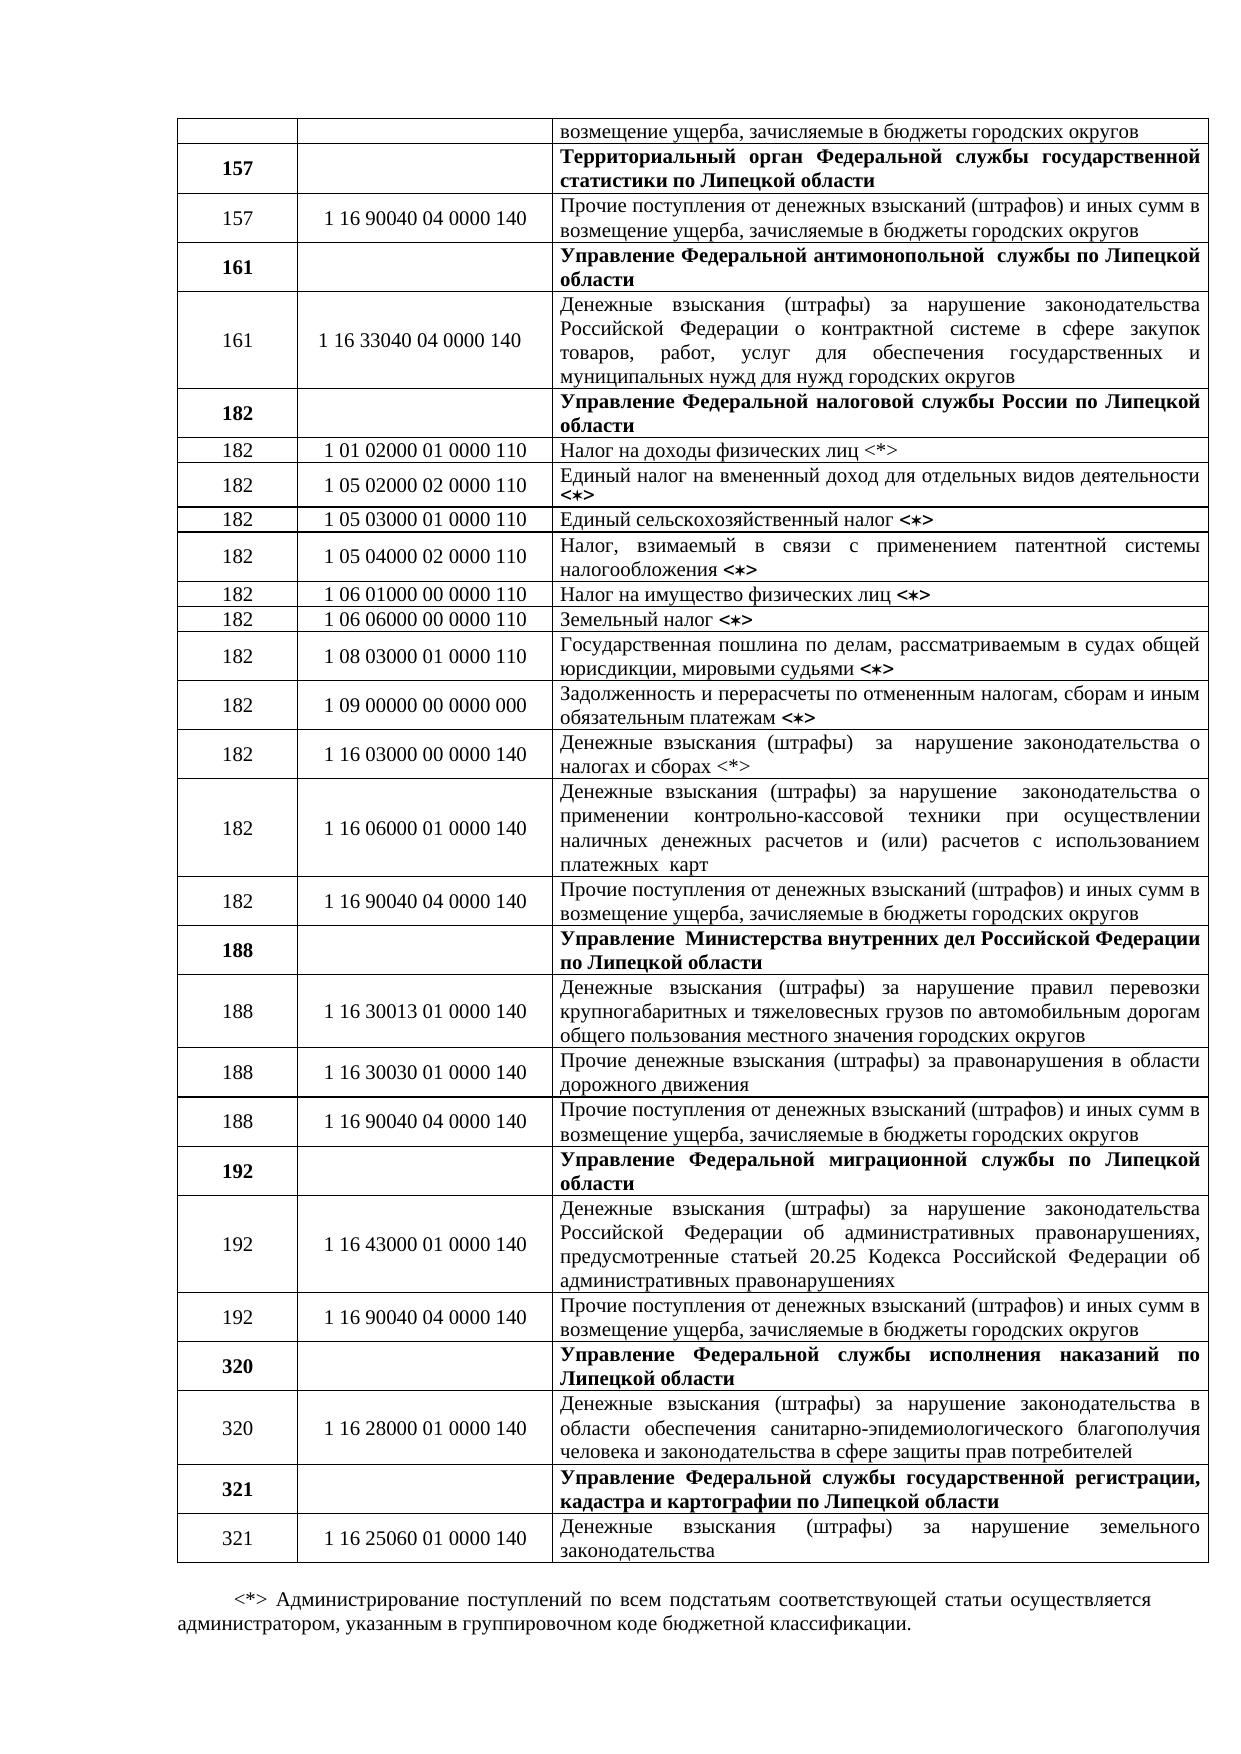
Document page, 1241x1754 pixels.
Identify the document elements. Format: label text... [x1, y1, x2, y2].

table_cell 182 [178, 607, 297, 631]
table_cell 182 [178, 730, 297, 778]
table_cell Прочие поступления от денежных взысканий (штрафов) и иных сумм в возмещение ущерба, зачисляемые в бюджеты городских округов [553, 194, 1208, 242]
table_cell 1 06 06000 00 0000 110 [298, 607, 552, 631]
table_cell [298, 144, 552, 192]
table_cell 1 09 00000 00 0000 000 [298, 681, 552, 729]
table_cell 320 [178, 1342, 297, 1390]
table_cell [298, 1465, 552, 1513]
table_cell 1 01 02000 01 0000 110 [298, 438, 552, 462]
table_cell 1 16 90040 04 0000 140 [298, 1293, 552, 1341]
table_cell 320 [178, 1391, 297, 1463]
table_cell Денежные взыскания (штрафы) за нарушение земельного законодательства [553, 1514, 1208, 1562]
table_cell 192 [178, 1147, 297, 1195]
table_cell 1 16 90040 04 0000 140 [298, 194, 552, 242]
table_cell Денежные взыскания (штрафы) за нарушение законодательства о применении контрольно-кассовой техники при осуществлении наличных денежных расчетов и (или) расчетов с использованием платежных карт [553, 779, 1208, 876]
table_cell 1 16 33040 04 0000 140 [298, 292, 552, 388]
table_cell 161 [178, 243, 297, 291]
table_cell Денежные взыскания (штрафы) за нарушение законодательства Российской Федерации об административных правонарушениях, предусмотренные статьей 20.25 Кодекса Российской Федерации об административных правонарушениях [553, 1196, 1208, 1292]
table_cell 161 [178, 292, 297, 388]
table_cell 1 16 90040 04 0000 140 [298, 877, 552, 925]
table_cell Управление Федеральной антимонопольной службы по Липецкой области [553, 243, 1208, 291]
table_cell 157 [178, 194, 297, 242]
table_cell 1 16 43000 01 0000 140 [298, 1196, 552, 1292]
table_cell 182 [178, 582, 297, 606]
table_cell Прочие денежные взыскания (штрафы) за правонарушения в области дорожного движения [553, 1048, 1208, 1096]
table_cell Управление Федеральной службы исполнения наказаний по Липецкой области [553, 1342, 1208, 1390]
table_cell [298, 1147, 552, 1195]
text <*> Администрирование поступлений по всем подстатьям соответствующей статьи осуществляется администратором, указанным в группировочном коде бюджетной классификации. [177, 1587, 1152, 1635]
table_cell 182 [178, 389, 297, 437]
table_cell 157 [178, 144, 297, 192]
table_cell 188 [178, 1098, 297, 1146]
table_cell Территориальный орган Федеральной службы государственной статистики по Липецкой области [553, 144, 1208, 192]
table_cell 1 16 06000 01 0000 140 [298, 779, 552, 876]
table_cell 182 [178, 463, 297, 506]
table_cell Государственная пошлина по делам, рассматриваемым в судах общей юрисдикции, мировыми судьями [553, 632, 1208, 680]
table_cell [298, 1342, 552, 1390]
table_cell Задолженность и перерасчеты по отмененным налогам, сборам и иным обязательным платежам [553, 681, 1208, 729]
table_cell 1 05 02000 02 0000 110 [298, 463, 552, 506]
table_cell Налог, взимаемый в связи с применением патентной системы налогообложения [553, 533, 1208, 581]
table_cell 188 [178, 975, 297, 1047]
table_cell 188 [178, 1048, 297, 1096]
table_cell [298, 389, 552, 437]
table_cell [298, 926, 552, 974]
table_cell 1 16 03000 00 0000 140 [298, 730, 552, 778]
table_cell Управление Федеральной налоговой службы России по Липецкой области [553, 389, 1208, 437]
table_cell Прочие поступления от денежных взысканий (штрафов) и иных сумм в возмещение ущерба, зачисляемые в бюджеты городских округов [553, 877, 1208, 925]
table_cell 1 06 01000 00 0000 110 [298, 582, 552, 606]
table_cell Денежные взыскания (штрафы) за нарушение правил перевозки крупногабаритных и тяжеловесных грузов по автомобильным дорогам общего пользования местного значения городских округов [553, 975, 1208, 1047]
table_cell 1 16 30013 01 0000 140 [298, 975, 552, 1047]
table_cell Единый сельскохозяйственный налог [553, 508, 1208, 531]
table_cell 150 [178, 119, 297, 143]
table_cell Денежные взыскания (штрафы) за нарушение законодательства о налогах и сборах <*> [553, 730, 1208, 778]
table_cell Прочие поступления от денежных взысканий (штрафов) и иных сумм в возмещение ущерба, зачисляемые в бюджеты городских округов [553, 1098, 1208, 1146]
table_cell 1 05 04000 02 0000 110 [298, 533, 552, 581]
table_cell 1 08 03000 01 0000 110 [298, 632, 552, 680]
table_cell Денежные взыскания (штрафы) за нарушение законодательства Российской Федерации о контрактной системе в сфере закупок товаров, работ, услуг для обеспечения государственных и муниципальных нужд для нужд городских округов [553, 292, 1208, 388]
table_cell 321 [178, 1465, 297, 1513]
table_cell 188 [178, 926, 297, 974]
table_cell 182 [178, 681, 297, 729]
table_cell Налог на имущество физических лиц [553, 582, 1208, 606]
table_cell Управление Федеральной миграционной службы по Липецкой области [553, 1147, 1208, 1195]
table_cell 182 [178, 877, 297, 925]
table_cell [298, 243, 552, 291]
table_cell 192 [178, 1196, 297, 1292]
table_cell Единый налог на вмененный доход для отдельных видов деятельности [553, 463, 1208, 506]
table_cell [298, 119, 552, 143]
table_cell 182 [178, 438, 297, 462]
table_cell 321 [178, 1514, 297, 1562]
table_cell 182 [178, 632, 297, 680]
table_cell 1 16 30030 01 0000 140 [298, 1048, 552, 1096]
table_cell Управление Министерства внутренних дел Российской Федерации по Липецкой области [553, 926, 1208, 974]
table_cell Прочие поступления от денежных взысканий (штрафов) и иных сумм в возмещение ущерба, зачисляемые в бюджеты городских округов [553, 1293, 1208, 1341]
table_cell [553, 119, 1208, 143]
table_cell 182 [178, 779, 297, 876]
table_cell 182 [178, 508, 297, 531]
table_cell 1 16 90040 04 0000 140 [298, 1098, 552, 1146]
table_cell Земельный налог [553, 607, 1208, 631]
table_cell 182 [178, 533, 297, 581]
table_cell 1 05 03000 01 0000 110 [298, 508, 552, 531]
table_cell 1 16 25060 01 0000 140 [298, 1514, 552, 1562]
table_cell 1 16 28000 01 0000 140 [298, 1391, 552, 1463]
table_cell Налог на доходы физических лиц <*> [553, 438, 1208, 462]
table_cell Управление Федеральной службы государственной регистрации, кадастра и картографии по Липецкой области [553, 1465, 1208, 1513]
table_cell 192 [178, 1293, 297, 1341]
table_cell Денежные взыскания (штрафы) за нарушение законодательства в области обеспечения санитарно-эпидемиологического благополучия человека и законодательства в сфере защиты прав потребителей [553, 1391, 1208, 1463]
